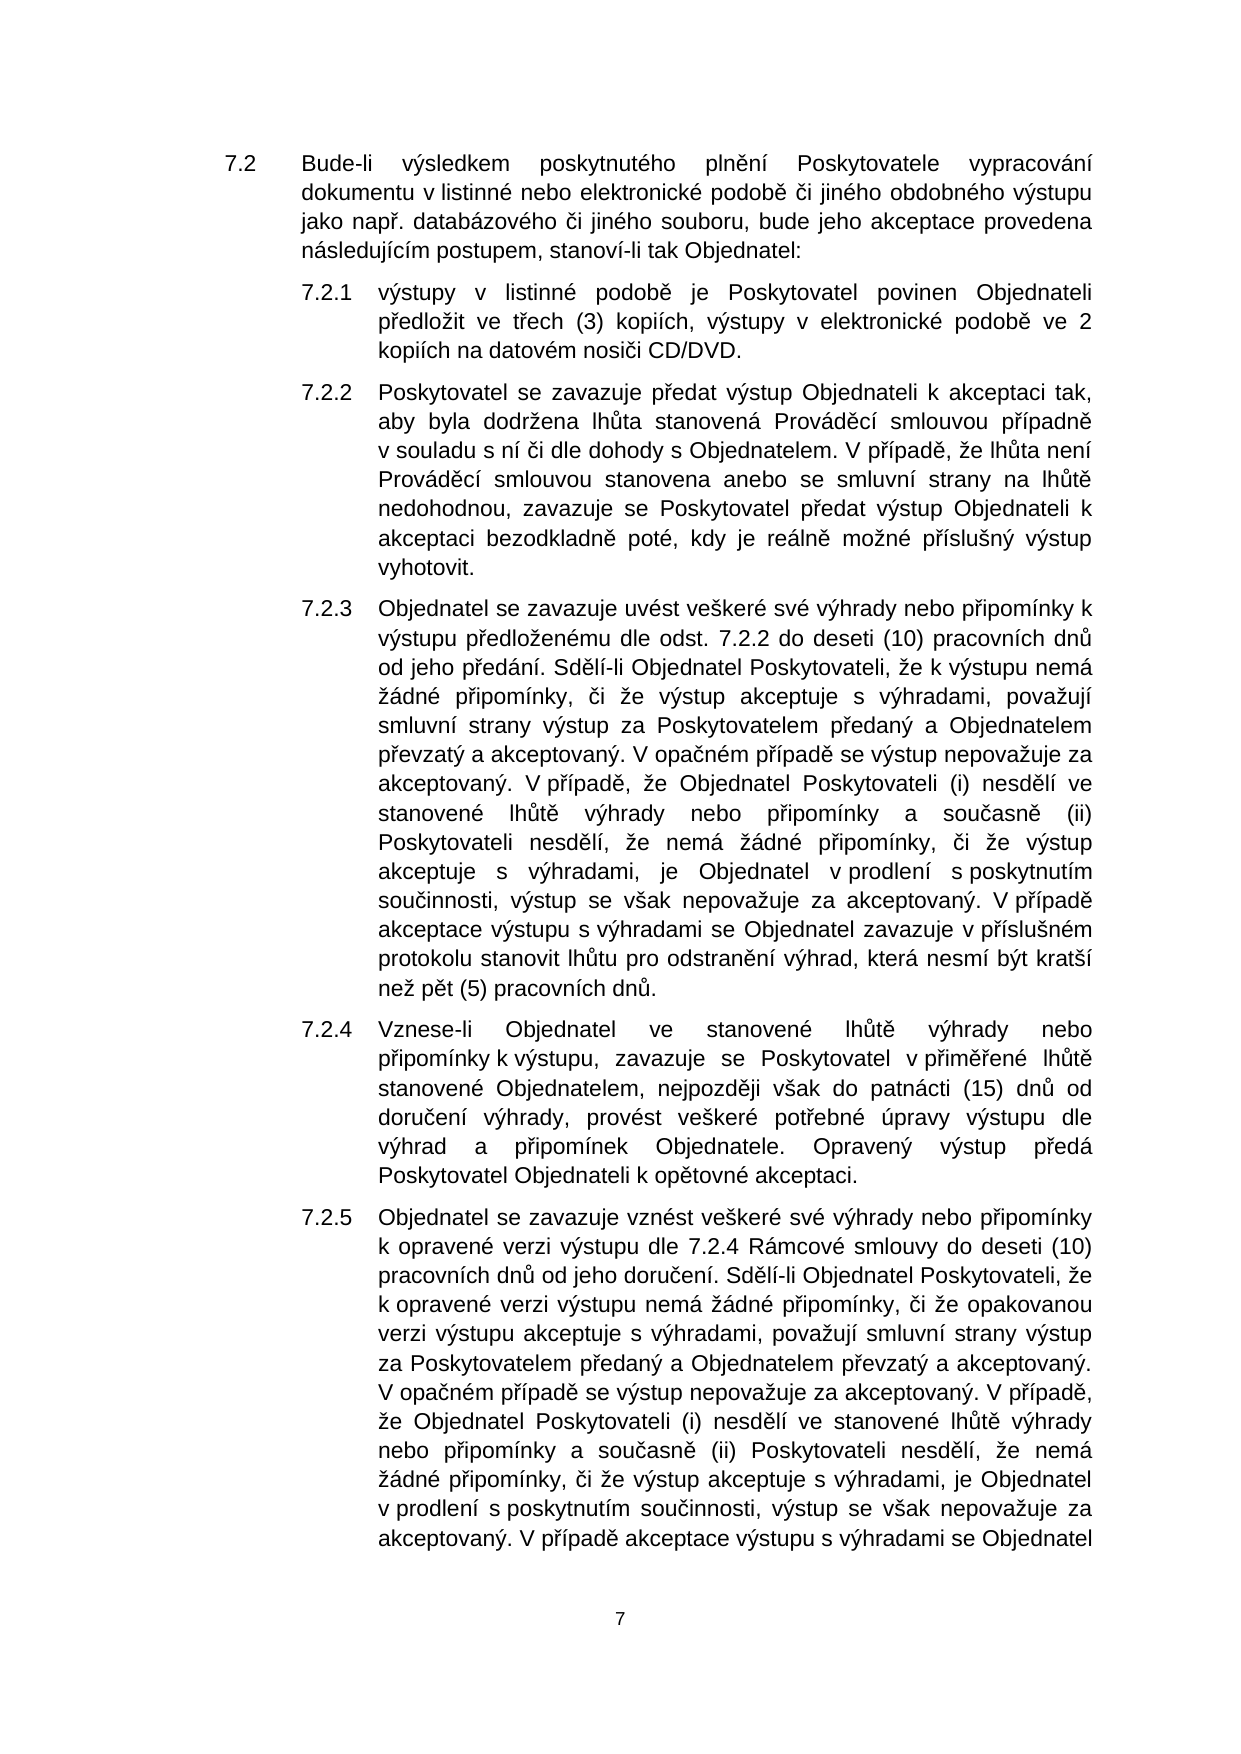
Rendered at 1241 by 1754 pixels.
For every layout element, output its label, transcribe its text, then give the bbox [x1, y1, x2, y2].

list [301, 1202, 1093, 1552]
text Bude-li výsledkem poskytnutého plnění Poskytovatele vypracování dokumentu v listinné nebo elektronické podobě či jiného obdobného výstupu jako např. databázového či jiného souboru, bude jeho akceptace provedena následujícím postupem, stanoví-li tak Objednatel: [224, 148, 1093, 264]
list Vznese-li Objednatel ve stanovené lhůtě výhrady nebo připomínky k výstupu, zavazuje se Poskytovatel v přiměřené lhůtě stanovené Objednatelem, nejpozději však do patnácti (15) dnů od doručení výhrady, provést veškeré potřebné úpravy výstupu dle výhrad a připomínek Objednatele. Opravený výstup předá Poskytovatel Objednateli k opětovné akceptaci. [301, 1014, 1093, 1189]
list Objednatel se zavazuje uvést veškeré své výhrady nebo připomínky k výstupu předloženému dle odst. 7.2.2 do deseti (10) pracovních dnů od jeho předání. Sdělí-li Objednatel Poskytovateli, že k výstupu nemá žádné připomínky, či že výstup akceptuje s výhradami, považují smluvní strany výstup za Poskytovatelem předaný a Objednatelem převzatý a akceptovaný. V opačném případě se výstup nepovažuje za akceptovaný. V případě, že Objednatel Poskytovateli (i) nesdělí ve stanovené lhůtě výhrady nebo připomínky a současně (ii) Poskytovateli nesdělí, že nemá žádné připomínky, či že výstup akceptuje s výhradami, je Objednatel v prodlení s poskytnutím součinnosti, výstup se však nepovažuje za akceptovaný. V případě akceptace výstupu s výhradami se Objednatel zavazuje v příslušném protokolu stanovit lhůtu pro odstranění výhrad, která nesmí být kratší než pět (5) pracovních dnů. [301, 593, 1093, 1002]
list výstupy v listinné podobě je Poskytovatel povinen Objednateli předložit ve třech (3) kopiích, výstupy v elektronické podobě ve 2 kopiích na datovém nosiči CD/DVD. [301, 277, 1093, 364]
list Poskytovatel se zavazuje předat výstup Objednateli k akceptaci tak, aby byla dodržena lhůta stanovená Prováděcí smlouvou případně v souladu s ní či dle dohody s Objednatelem. V případě, že lhůta není Prováděcí smlouvou stanovena anebo se smluvní strany na lhůtě nedohodnou, zavazuje se Poskytovatel předat výstup Objednateli k akceptaci bezodkladně poté, kdy je reálně možné příslušný výstup vyhotovit. [301, 377, 1093, 581]
